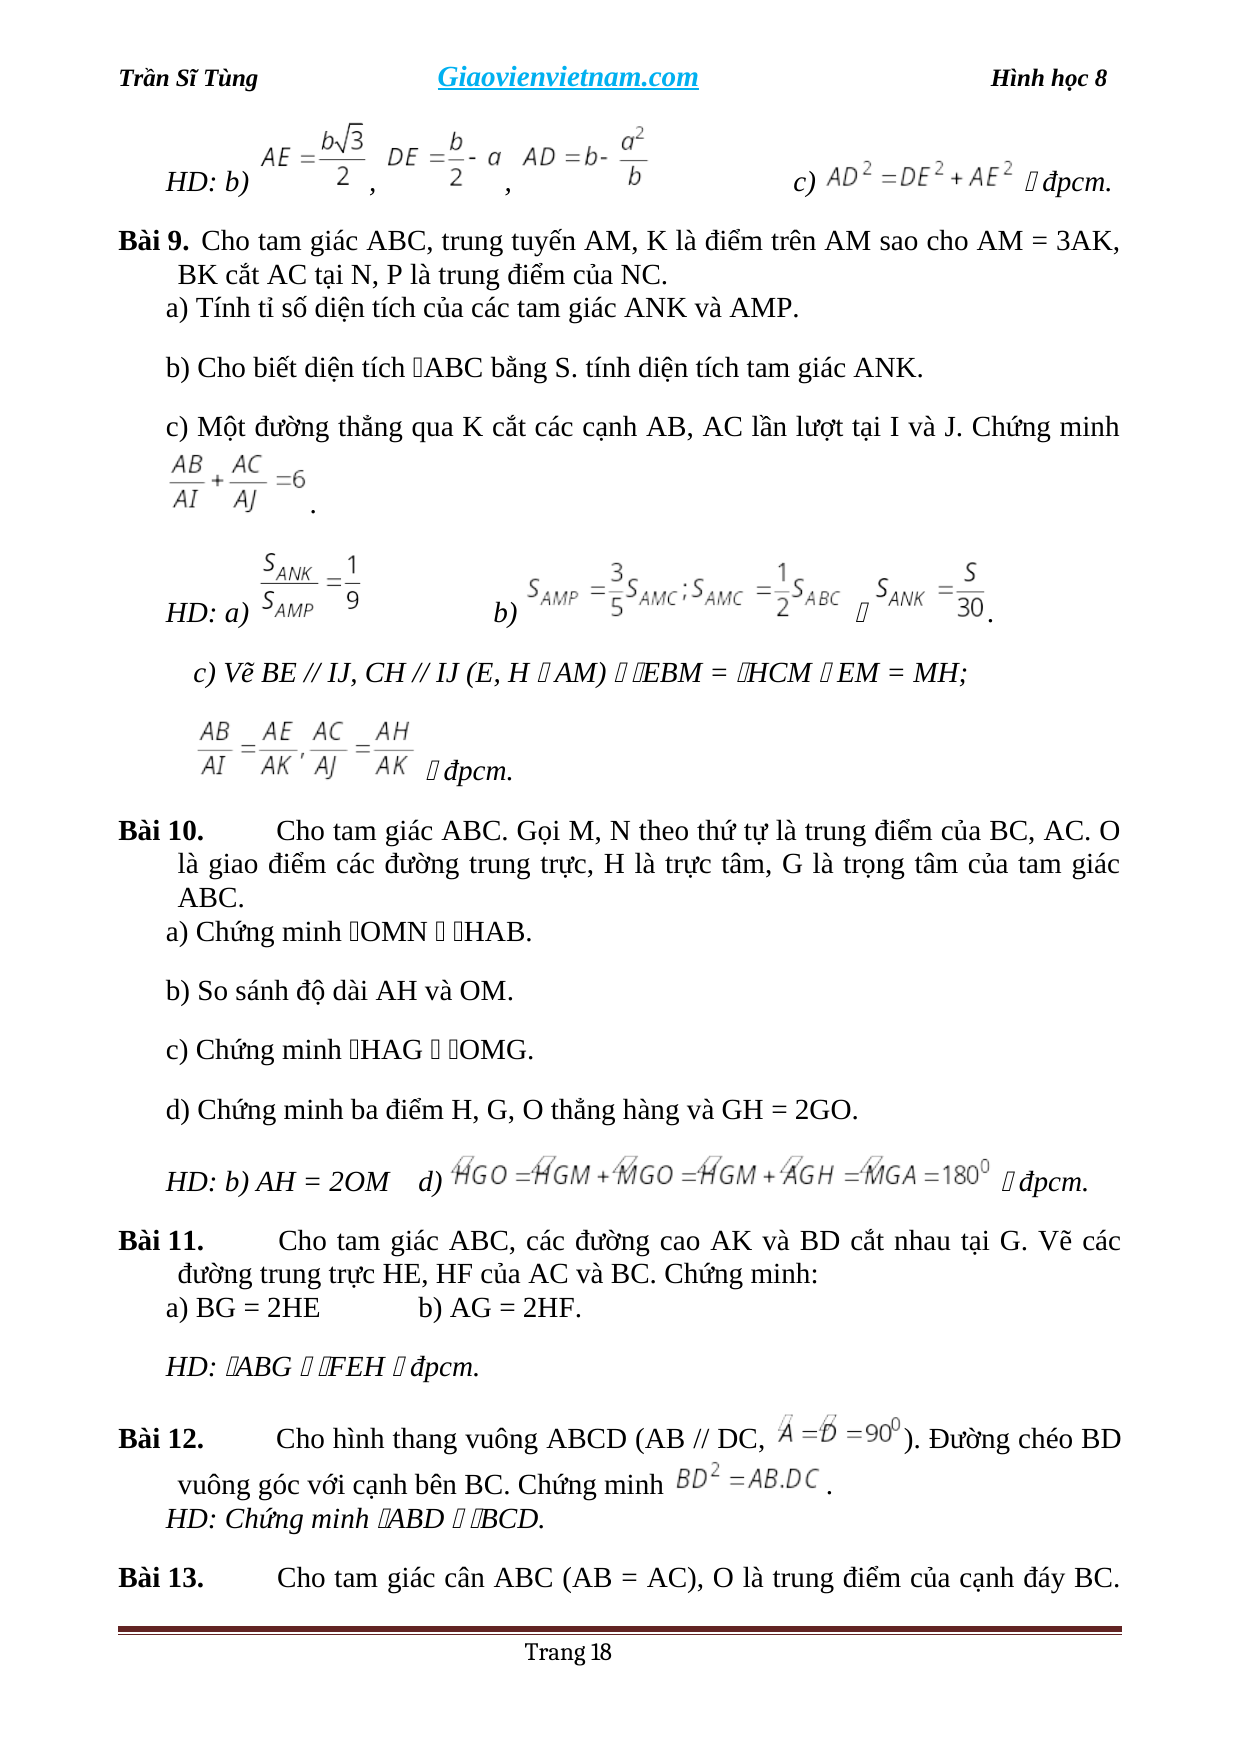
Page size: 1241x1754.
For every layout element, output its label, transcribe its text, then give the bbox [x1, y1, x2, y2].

text HD: b) , , c) đpcm. [118, 118, 1122, 197]
text d) Chứng minh ba điểm H, G, O thẳng hàng và GH = 2GO. [118, 1092, 1122, 1126]
text c) Một đường thẳng qua K cắt các cạnh AB, AC lần lượt tại I và J. Chứng minh . [118, 409, 1122, 520]
text HD: b) AH = 2OM d) đpcm. [118, 1151, 1122, 1197]
text a) Tính tỉ số diện tích của các tam giác ANK và AMP. [118, 290, 1122, 324]
text HD: ABG FEH đpcm. [118, 1349, 1122, 1383]
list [118, 1560, 1122, 1594]
text đpcm. [118, 714, 1122, 787]
text a) BG = 2HE b) AG = 2HF. [118, 1290, 1122, 1324]
text HD: a) b) . [118, 546, 1122, 629]
text c) Chứng minh HAG OMG. [118, 1032, 1122, 1066]
text HD: Chứng minh ABD BCD. [118, 1501, 1122, 1534]
list Cho tam giác ABC, trung tuyến AM, K là điểm trên AM sao cho AM = 3AK, BK cắt AC tại N, P là trung điểm của NC. [118, 223, 1122, 290]
text b) Cho biết diện tích ABC bằng S. tính diện tích tam giác ANK. [118, 350, 1122, 383]
list Cho hình thang vuông ABCD (AB // DC, ). Đường chéo BD vuông góc với cạnh bên BC. Chứng minh . [118, 1409, 1122, 1501]
list Cho tam giác ABC, các đường cao AK và BD cắt nhau tại G. Vẽ các đường trung trực HE, HF của AC và BC. Chứng minh: [118, 1223, 1122, 1290]
list Cho tam giác ABC. Gọi M, N theo thứ tự là trung điểm của BC, AC. O là giao điểm các đường trung trực, H là trực tâm, G là trọng tâm của tam giác ABC. [118, 813, 1122, 914]
text a) Chứng minh OMN HAB. [118, 914, 1122, 947]
text c) Vẽ BE // IJ, CH // IJ (E, H AM) EBM = HCM EM = MH; [118, 655, 1122, 688]
text b) So sánh độ dài AH và OM. [118, 973, 1122, 1007]
